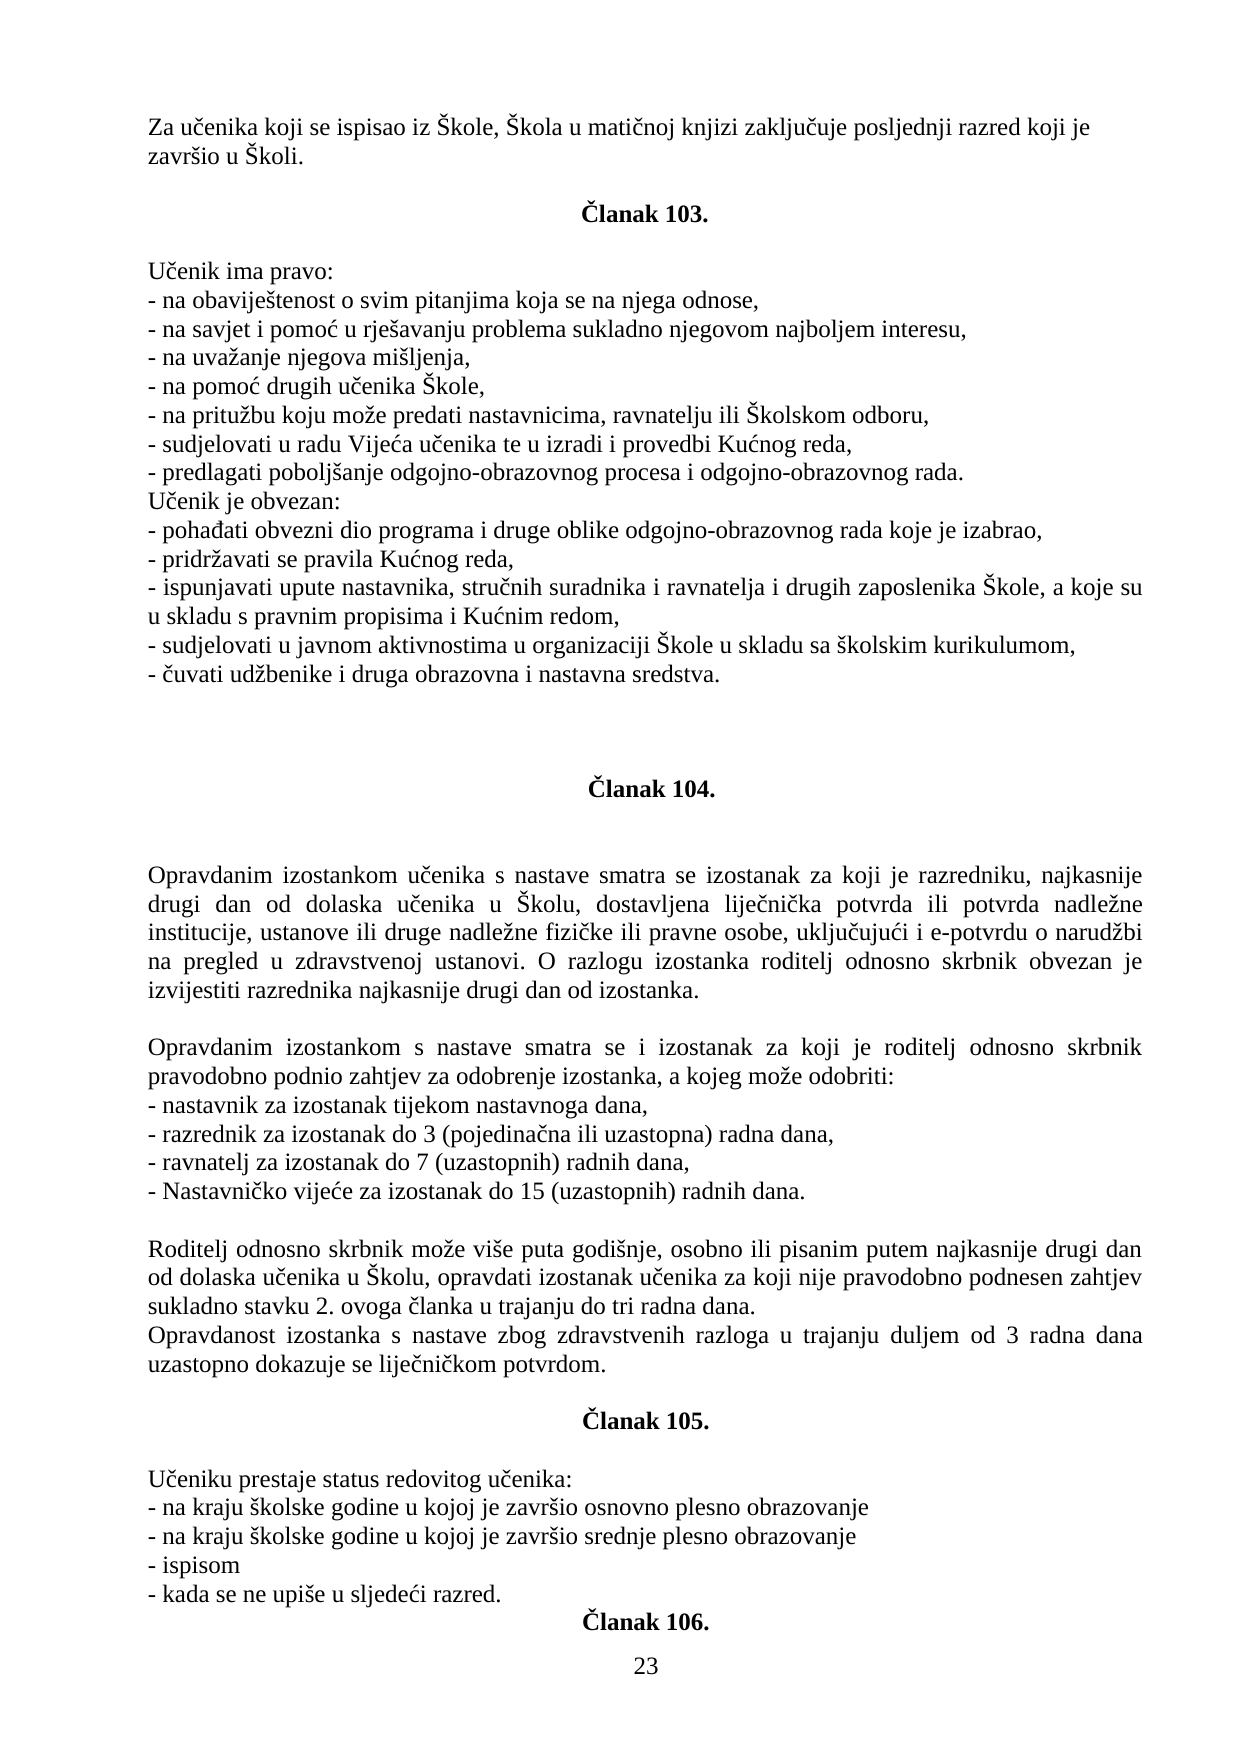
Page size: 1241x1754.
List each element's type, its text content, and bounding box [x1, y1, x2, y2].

text - pohađati obvezni dio programa i druge oblike odgojno-obrazovnog rada koje je izabrao, [148, 515, 1144, 544]
text Članak 106. [148, 1607, 1144, 1636]
text - predlagati poboljšanje odgojno-obrazovnog procesa i odgojno-obrazovnog rada. [148, 457, 1144, 486]
text - na kraju školske godine u kojoj je završio osnovno plesno obrazovanje [148, 1492, 1144, 1521]
text - na savjet i pomoć u rješavanju problema sukladno njegovom najboljem interesu, [148, 314, 1144, 342]
text - na pomoć drugih učenika Škole, [148, 371, 1144, 400]
text Opravdanim izostankom s nastave smatra se i izostanak za koji je roditelj odnosno skrbnik pravodobno podnio zahtjev za odobrenje izostanka, a kojeg može odobriti: [148, 1032, 1144, 1090]
text Učeniku prestaje status redovitog učenika: [148, 1464, 1144, 1492]
text - ispunjavati upute nastavnika, stručnih suradnika i ravnatelja i drugih zaposlenika Škole, a koje su u skladu s pravnim propisima i Kućnim redom, [148, 572, 1144, 630]
text - kada se ne upiše u sljedeći razred. [148, 1579, 1144, 1607]
text - na kraju školske godine u kojoj je završio srednje plesno obrazovanje [148, 1521, 1144, 1550]
text - razrednik za izostanak do 3 (pojedinačna ili uzastopna) radna dana, [148, 1119, 1144, 1147]
text - ispisom [148, 1550, 1144, 1579]
text - pridržavati se pravila Kućnog reda, [148, 544, 1144, 572]
text - na pritužbu koju može predati nastavnicima, ravnatelju ili Školskom odboru, [148, 400, 1144, 429]
text - Nastavničko vijeće za izostanak do 15 (uzastopnih) radnih dana. [148, 1176, 1144, 1205]
text - čuvati udžbenike i druga obrazovna i nastavna sredstva. [148, 659, 1144, 687]
text Članak 103. [148, 199, 1141, 227]
text - nastavnik za izostanak tijekom nastavnoga dana, [148, 1090, 1144, 1119]
text - na obaviještenost o svim pitanjima koja se na njega odnose, [148, 285, 1144, 314]
text Članak 105. [148, 1406, 1144, 1435]
text Učenik je obvezan: [148, 486, 1144, 515]
text Roditelj odnosno skrbnik može više puta godišnje, osobno ili pisanim putem najkasnije drugi dan od dolaska učenika u Školu, opravdati izostanak učenika za koji nije pravodobno podnesen zahtjev sukladno stavku 2. ovoga članka u trajanju do tri radna dana. [148, 1234, 1144, 1320]
text Članak 104. [148, 774, 1156, 802]
text Opravdanost izostanka s nastave zbog zdravstvenih razloga u trajanju duljem od 3 radna dana uzastopno dokazuje se liječničkom potvrdom. [148, 1320, 1144, 1377]
text - na uvažanje njegova mišljenja, [148, 342, 1144, 371]
text Opravdanim izostankom učenika s nastave smatra se izostanak za koji je razredniku, najkasnije drugi dan od dolaska učenika u Školu, dostavljena liječnička potvrda ili potvrda nadležne institucije, ustanove ili druge nadležne fizičke ili pravne osobe, uključujući i e-potvrdu o narudžbi na pregled u zdravstvenoj ustanovi. O razlogu izostanka roditelj odnosno skrbnik obvezan je izvijestiti razrednika najkasnije drugi dan od izostanka. [148, 860, 1144, 1004]
text - sudjelovati u javnom aktivnostima u organizaciji Škole u skladu sa školskim kurikulumom, [148, 630, 1144, 659]
text Za učenika koji se ispisao iz Škole, Škola u matičnoj knjizi zaključuje posljednji razred koji je završio u Školi. [148, 112, 1144, 170]
text - sudjelovati u radu Vijeća učenika te u izradi i provedbi Kućnog reda, [148, 429, 1144, 457]
text - ravnatelj za izostanak do 7 (uzastopnih) radnih dana, [148, 1147, 1144, 1176]
text Učenik ima pravo: [148, 256, 1144, 285]
